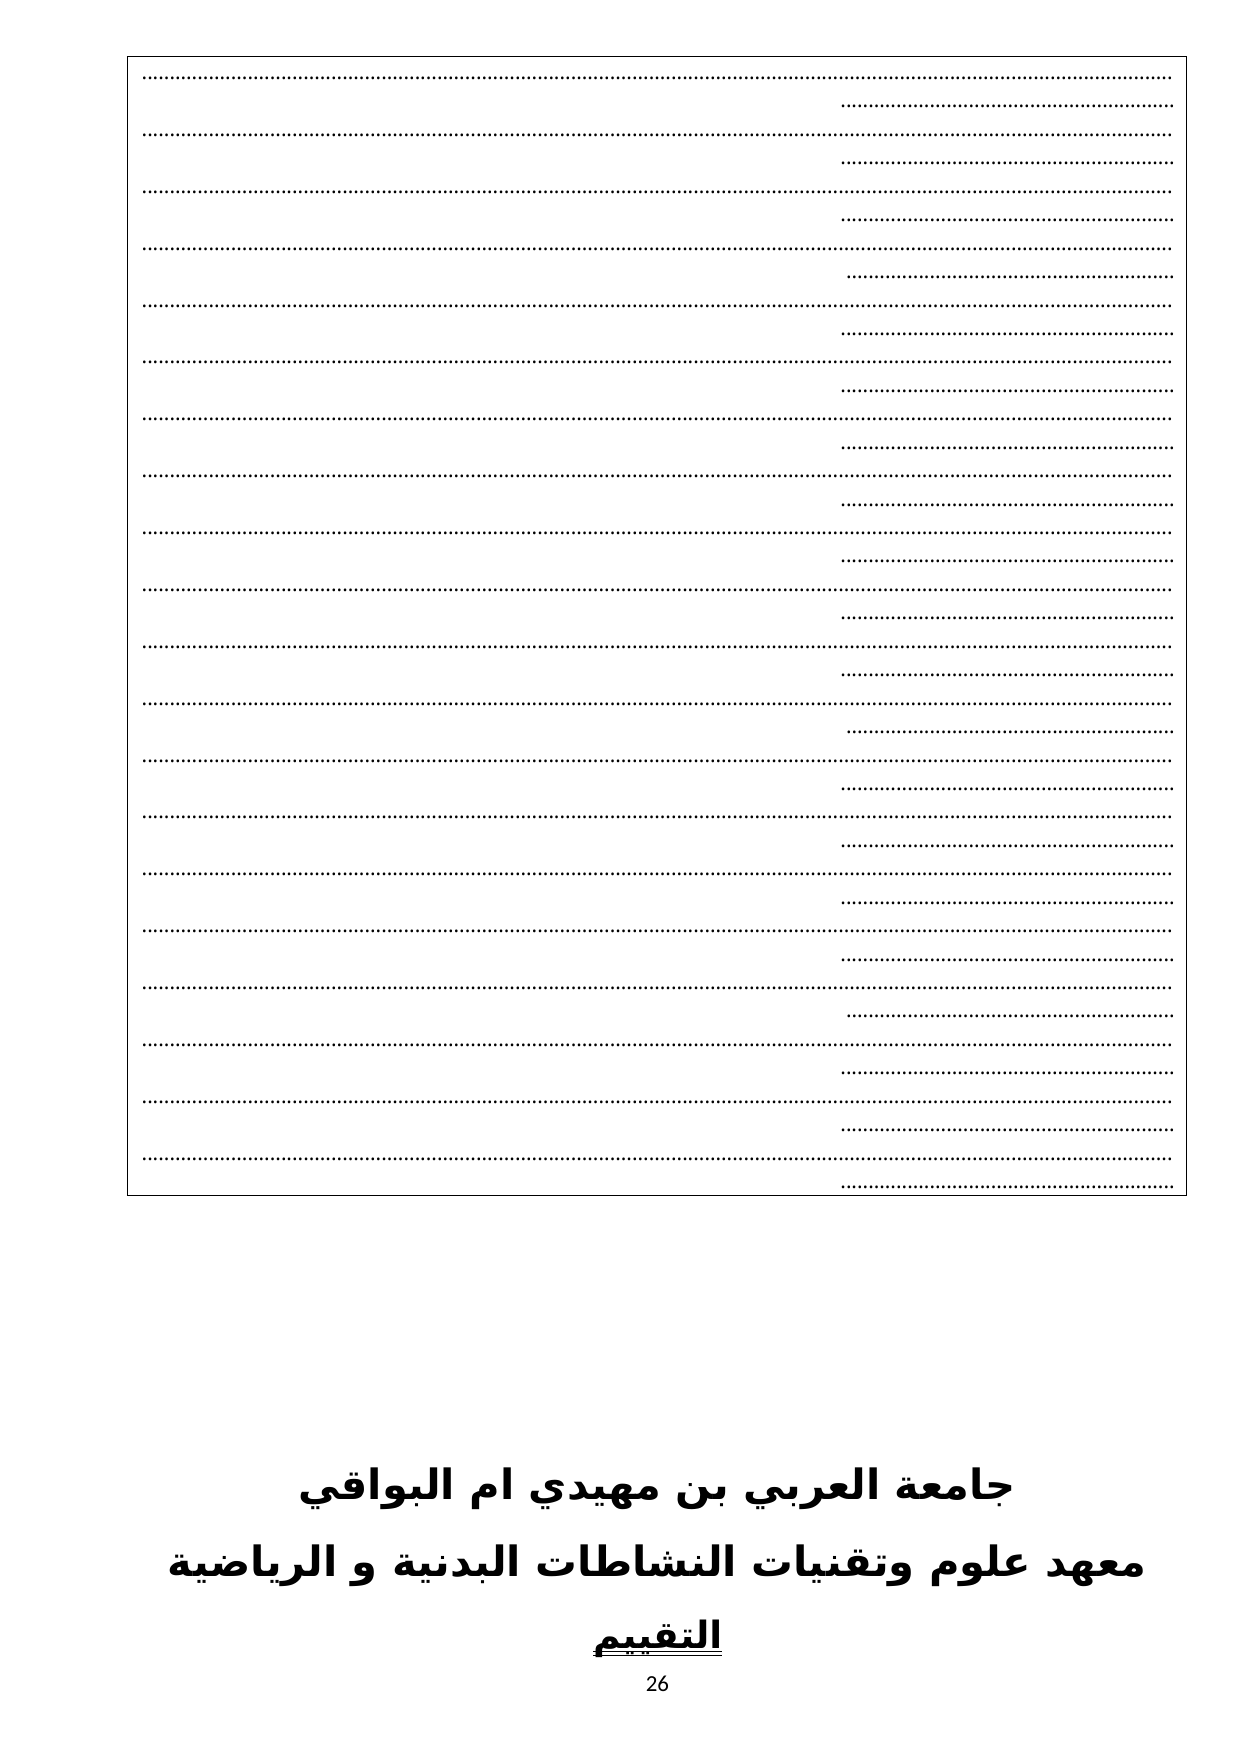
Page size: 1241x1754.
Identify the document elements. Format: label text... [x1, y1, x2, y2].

text جامعة العربي بن مهيدي ام البواقي [148, 1461, 1167, 1509]
text معهد علوم وتقنيات النشاطات البدنية و الرياضية [148, 1537, 1167, 1586]
text التقييم [148, 1614, 1167, 1658]
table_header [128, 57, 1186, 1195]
